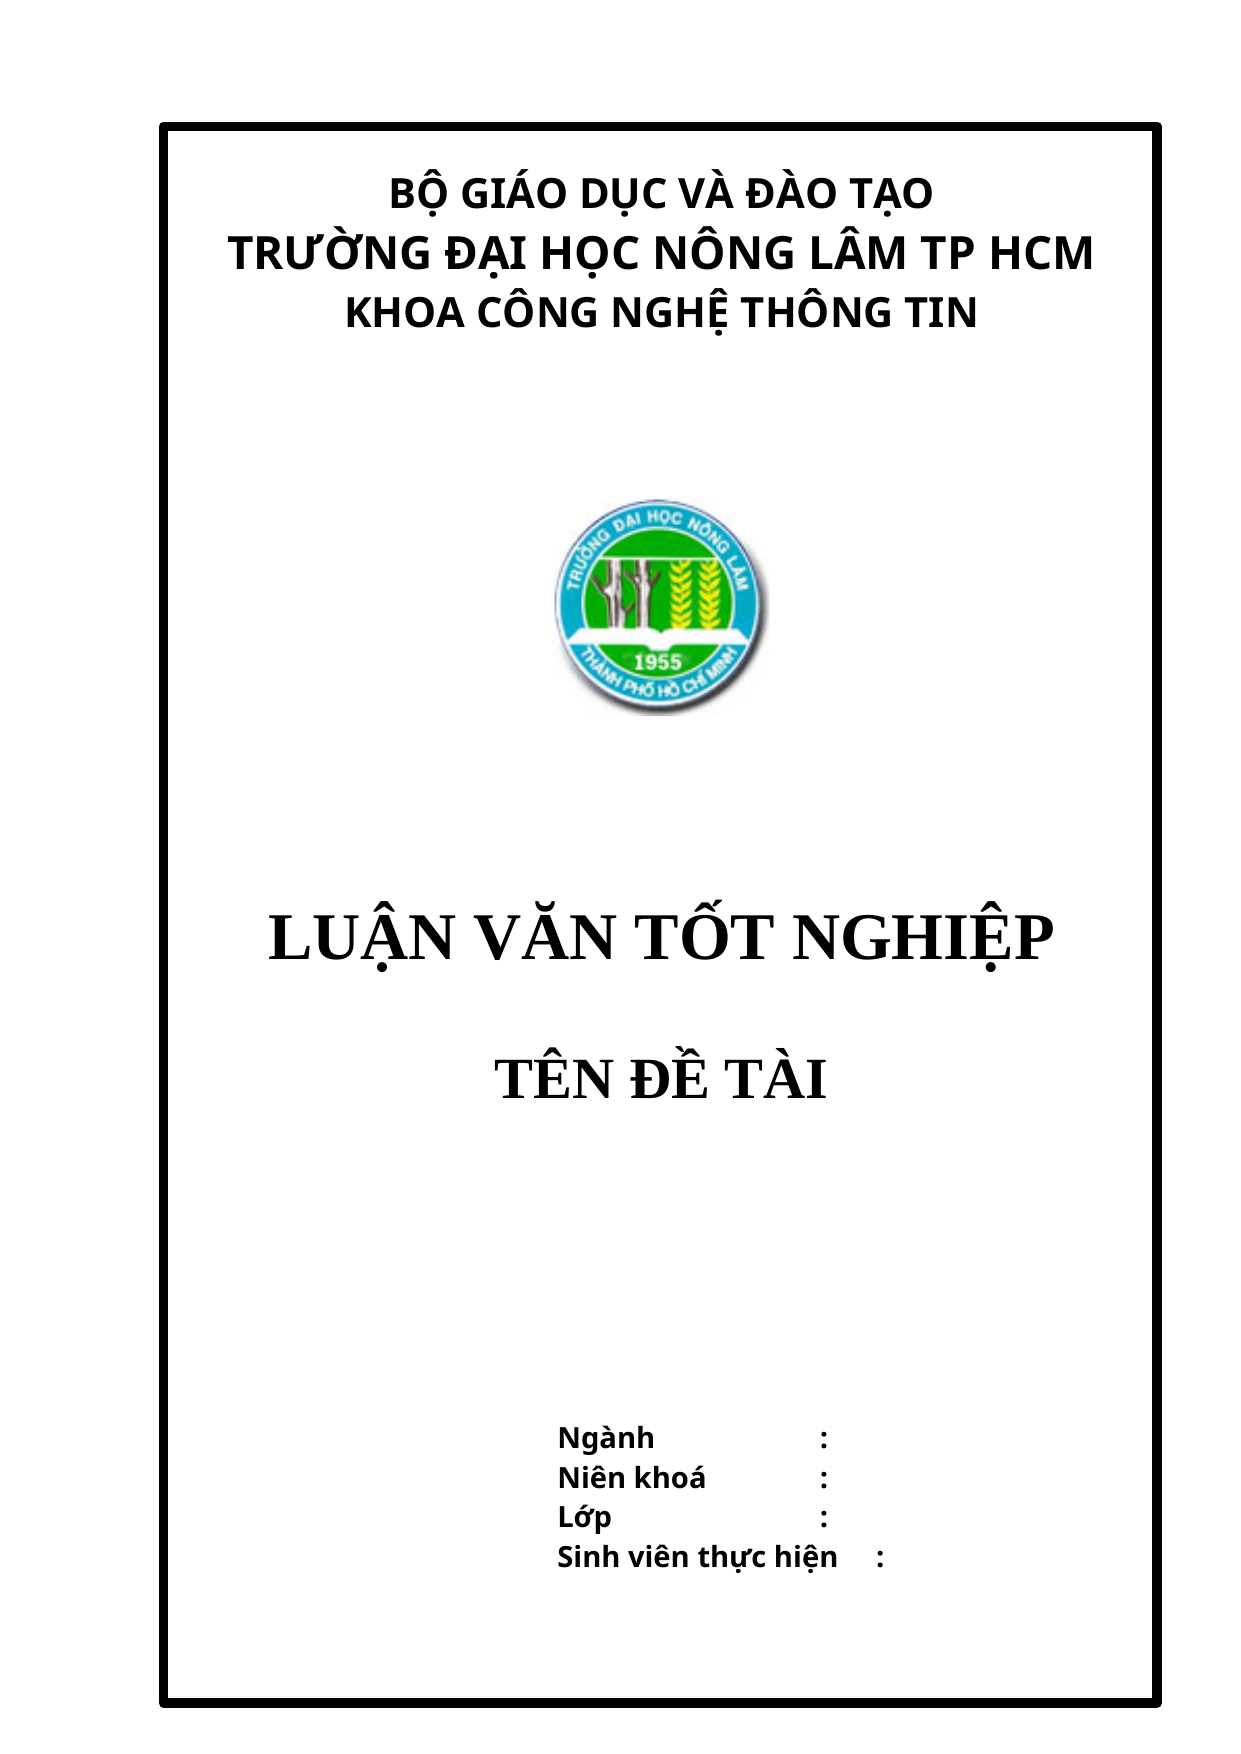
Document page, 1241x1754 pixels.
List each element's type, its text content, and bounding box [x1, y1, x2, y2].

text BỘ GIÁO DỤC VÀ ĐÀO TẠO [201, 164, 1122, 221]
text KHOA CÔNG NGHỆ THÔNG TIN [201, 283, 1122, 340]
text LUẬN VĂN TỐT NGHIỆP [201, 898, 1122, 974]
text Lớp : [557, 1497, 1122, 1536]
text TRƯỜNG ĐẠI HỌC NÔNG LÂM TP HCM [201, 221, 1122, 283]
text Niên khoá : [557, 1457, 1122, 1497]
text Sinh viên thực hiện : [557, 1536, 1122, 1576]
text Ngành : [557, 1417, 1122, 1457]
text TÊN ĐỀ TÀI [201, 1043, 1122, 1111]
